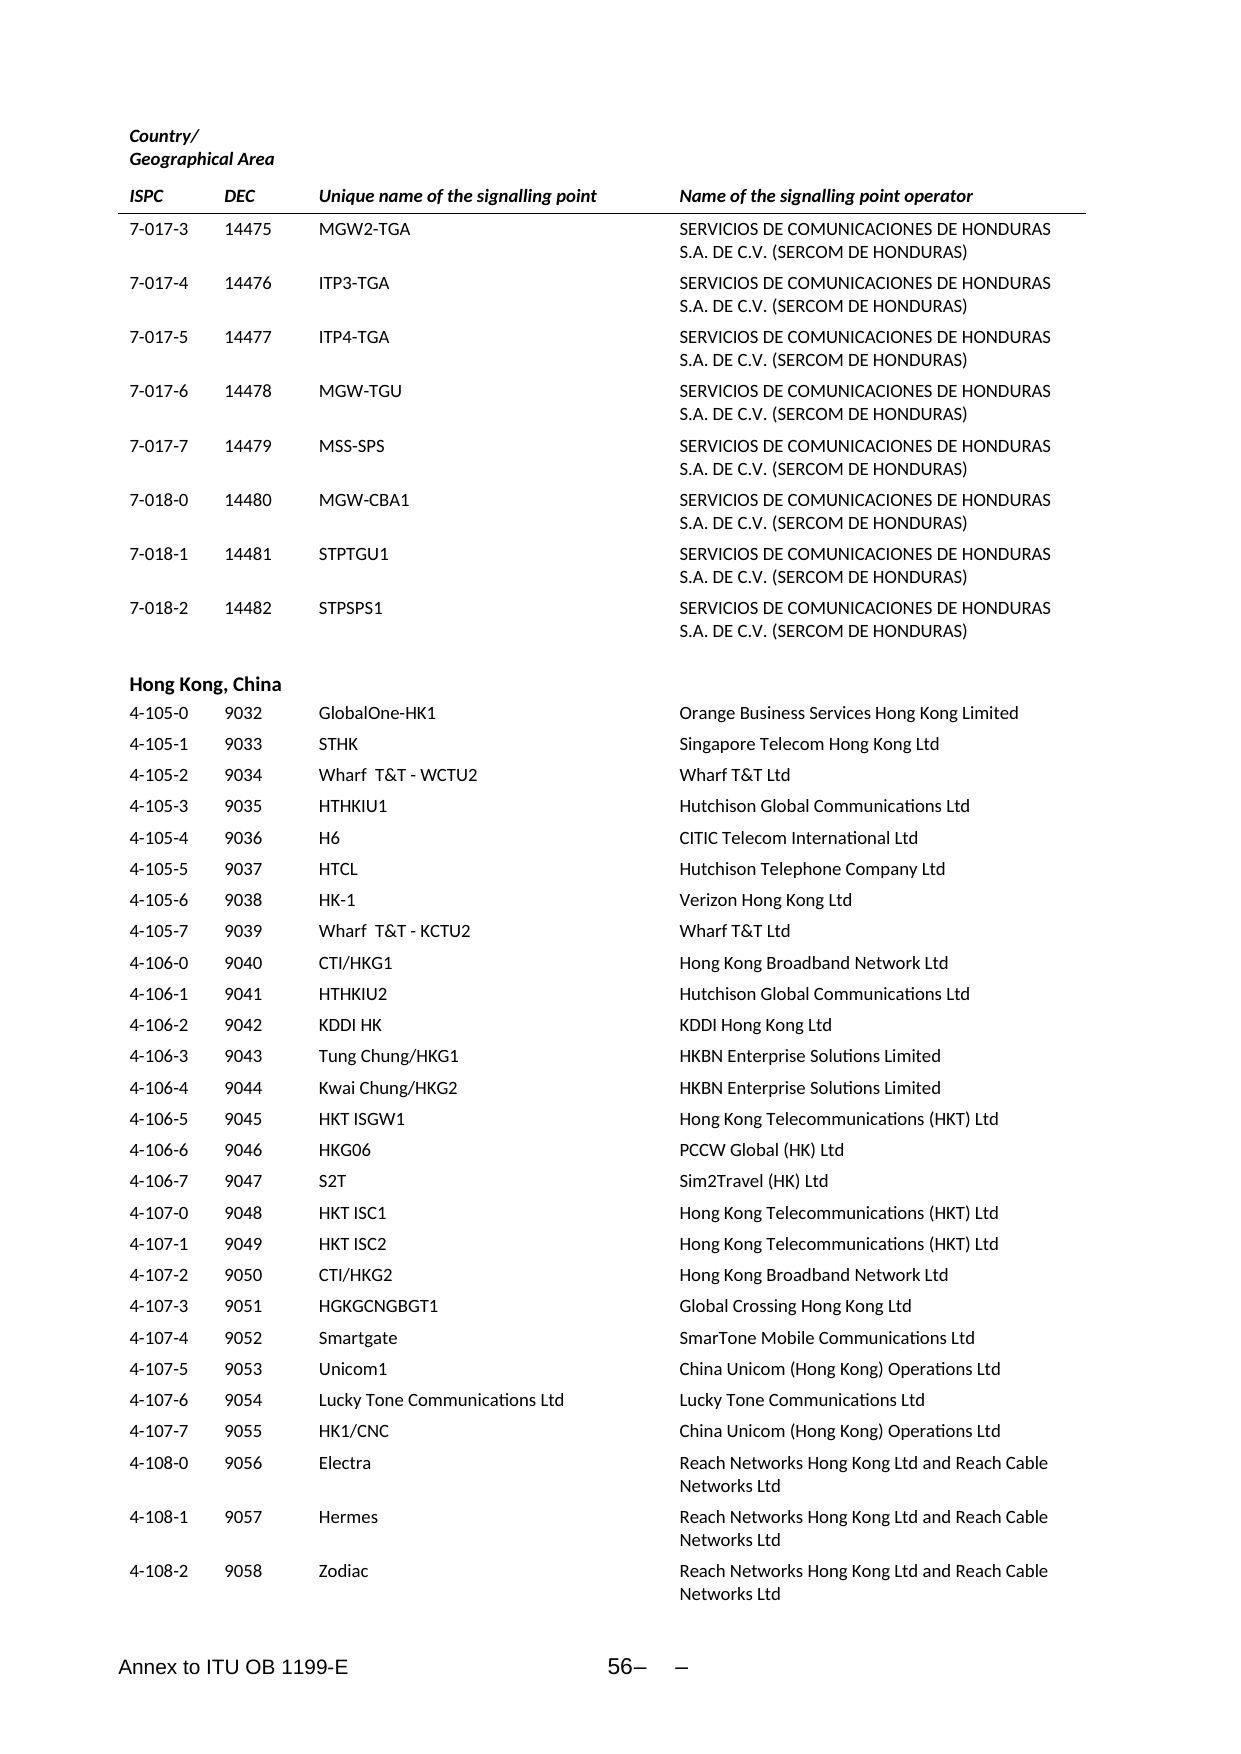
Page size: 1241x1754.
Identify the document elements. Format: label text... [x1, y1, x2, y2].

table_cell ISPC [118, 176, 213, 213]
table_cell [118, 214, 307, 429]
table_cell DEC [213, 176, 307, 213]
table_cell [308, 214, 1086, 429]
table_header Country/ Geographical Area [118, 118, 307, 176]
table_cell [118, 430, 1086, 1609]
table_header Name of the signalling point operator [668, 118, 1086, 213]
table_header Unique name of the signalling point [308, 118, 668, 213]
